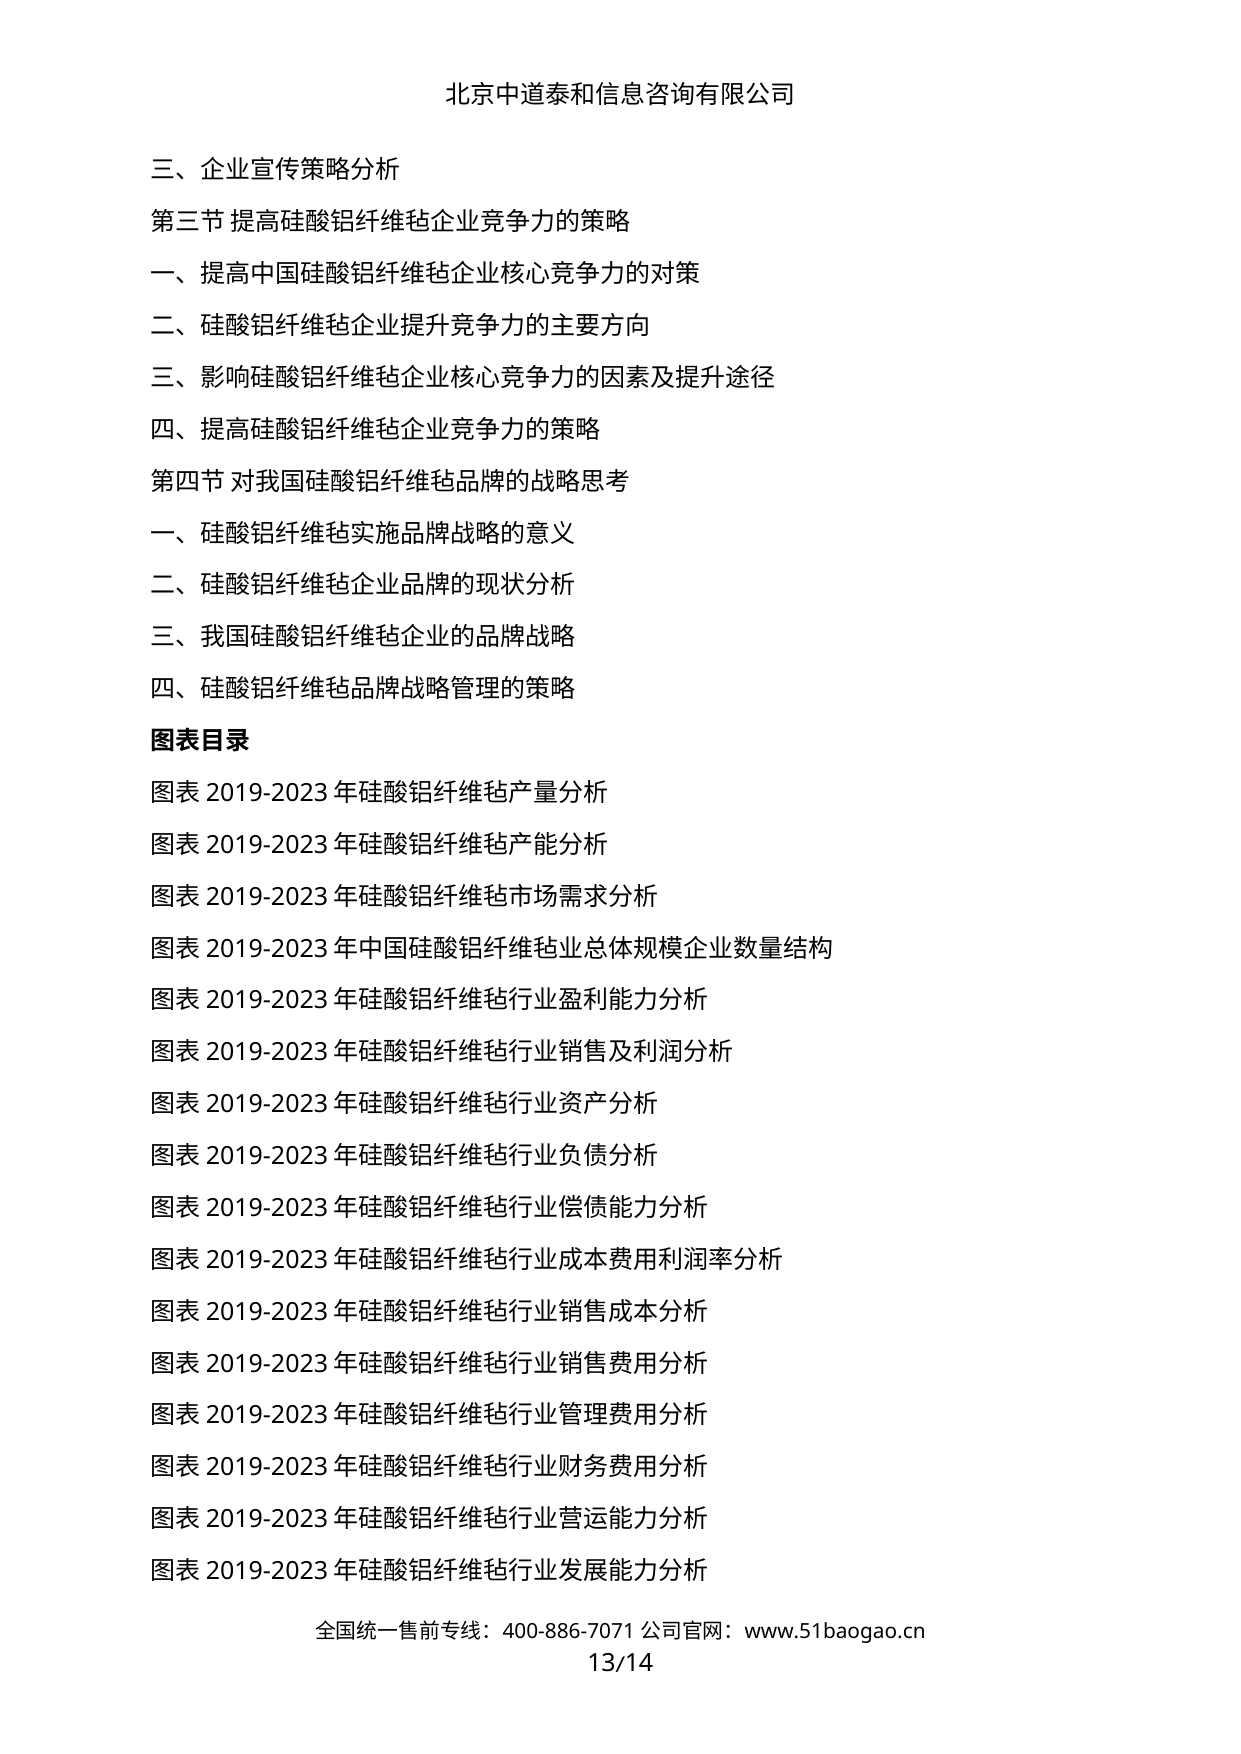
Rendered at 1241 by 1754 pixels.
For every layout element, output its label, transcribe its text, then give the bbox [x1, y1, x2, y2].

text 图表 2019-2023年中国硅酸铝纤维毡业总体规模企业数量结构 [150, 928, 1090, 964]
text 图表 2019-2023年硅酸铝纤维毡产量分析 [150, 772, 1090, 809]
text 图表 2019-2023年硅酸铝纤维毡行业财务费用分析 [150, 1447, 1090, 1483]
text 图表 2019-2023年硅酸铝纤维毡行业偿债能力分析 [150, 1187, 1090, 1224]
text 第三节 提高硅酸铝纤维毡企业竞争力的策略 [150, 202, 1090, 238]
text 图表 2019-2023年硅酸铝纤维毡市场需求分析 [150, 876, 1090, 912]
text 三、企业宣传策略分析 [150, 150, 1090, 186]
text 图表 2019-2023年硅酸铝纤维毡行业资产分析 [150, 1084, 1090, 1120]
text 图表 2019-2023年硅酸铝纤维毡行业营运能力分析 [150, 1499, 1090, 1535]
text 图表目录 [150, 721, 1090, 757]
text 二、硅酸铝纤维毡企业品牌的现状分析 [150, 565, 1090, 601]
text 二、硅酸铝纤维毡企业提升竞争力的主要方向 [150, 306, 1090, 342]
text 第四节 对我国硅酸铝纤维毡品牌的战略思考 [150, 461, 1090, 497]
text 四、硅酸铝纤维毡品牌战略管理的策略 [150, 669, 1090, 705]
text 一、硅酸铝纤维毡实施品牌战略的意义 [150, 513, 1090, 549]
text 四、提高硅酸铝纤维毡企业竞争力的策略 [150, 409, 1090, 446]
text 图表 2019-2023年硅酸铝纤维毡行业销售及利润分析 [150, 1032, 1090, 1068]
text 图表 2019-2023年硅酸铝纤维毡行业销售成本分析 [150, 1291, 1090, 1327]
text 图表 2019-2023年硅酸铝纤维毡行业成本费用利润率分析 [150, 1239, 1090, 1276]
text 图表 2019-2023年硅酸铝纤维毡行业发展能力分析 [150, 1551, 1090, 1587]
text 一、提高中国硅酸铝纤维毡企业核心竞争力的对策 [150, 254, 1090, 290]
text 图表 2019-2023年硅酸铝纤维毡行业销售费用分析 [150, 1343, 1090, 1379]
text 三、我国硅酸铝纤维毡企业的品牌战略 [150, 617, 1090, 653]
text 图表 2019-2023年硅酸铝纤维毡行业负债分析 [150, 1136, 1090, 1172]
text 图表 2019-2023年硅酸铝纤维毡行业管理费用分析 [150, 1395, 1090, 1431]
text 图表 2019-2023年硅酸铝纤维毡产能分析 [150, 824, 1090, 861]
text 图表 2019-2023年硅酸铝纤维毡行业盈利能力分析 [150, 980, 1090, 1016]
text 三、影响硅酸铝纤维毡企业核心竞争力的因素及提升途径 [150, 357, 1090, 394]
